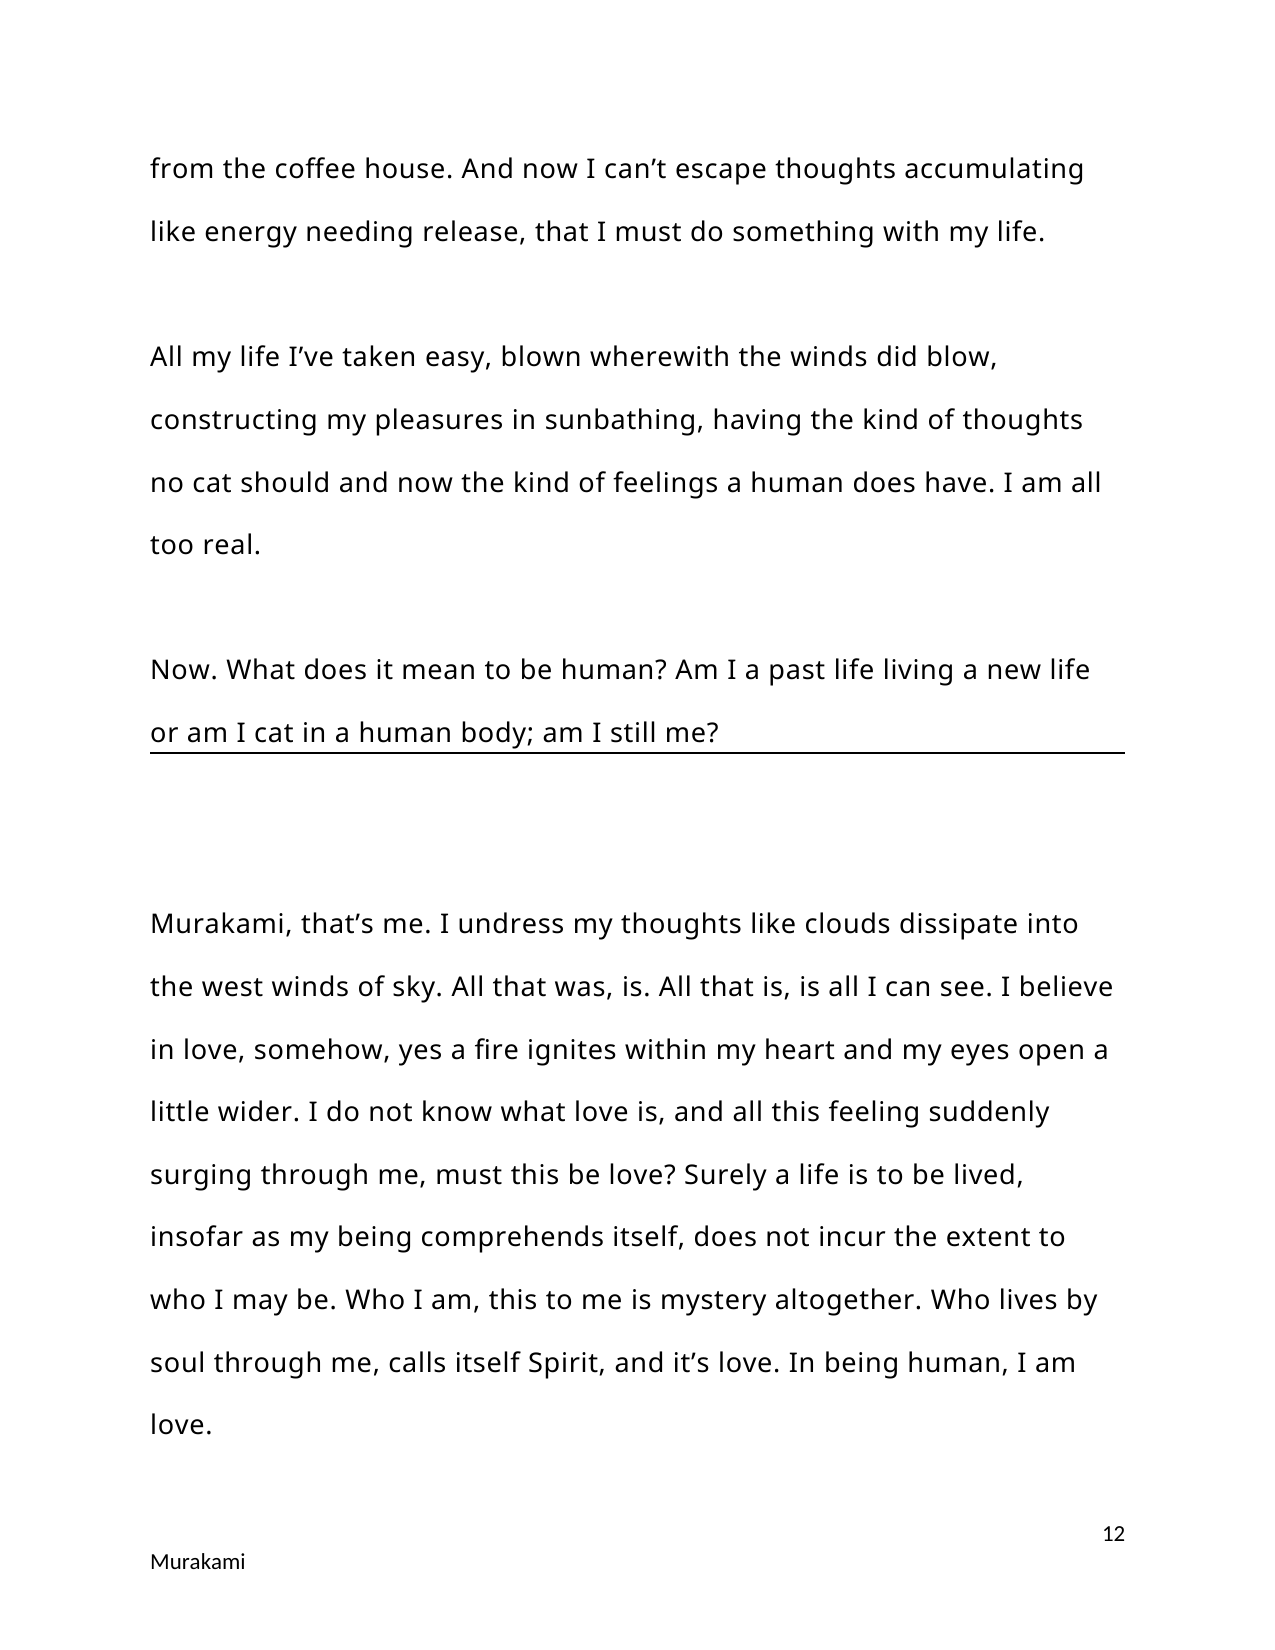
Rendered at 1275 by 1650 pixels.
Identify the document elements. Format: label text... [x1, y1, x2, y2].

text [150, 150, 1125, 249]
text All my life I’ve taken easy, blown wherewith the winds did blow, constructing my pleasures in sunbathing, having the kind of thoughts no cat should and now the kind of feelings a human does have. I am all too real. [150, 338, 1125, 562]
text Now. What does it mean to be human? Am I a past life living a new life or am I cat in a human body; am I still me? [150, 651, 1125, 752]
text Murakami, that’s me. I undress my thoughts like clouds dissipate into the west winds of sky. All that was, is. All that is, is all I can see. I believe in love, somehow, yes a fire ignites within my heart and my eyes open a little wider. I do not know what love is, and all this feeling suddenly surging through me, must this be love? Surely a life is to be lived, insofar as my being comprehends itself, does not incur the extent to who I may be. Who I am, this to me is mystery altogether. Who lives by soul through me, calls itself Spirit, and it’s love. In being human, I am love. [150, 905, 1125, 1443]
